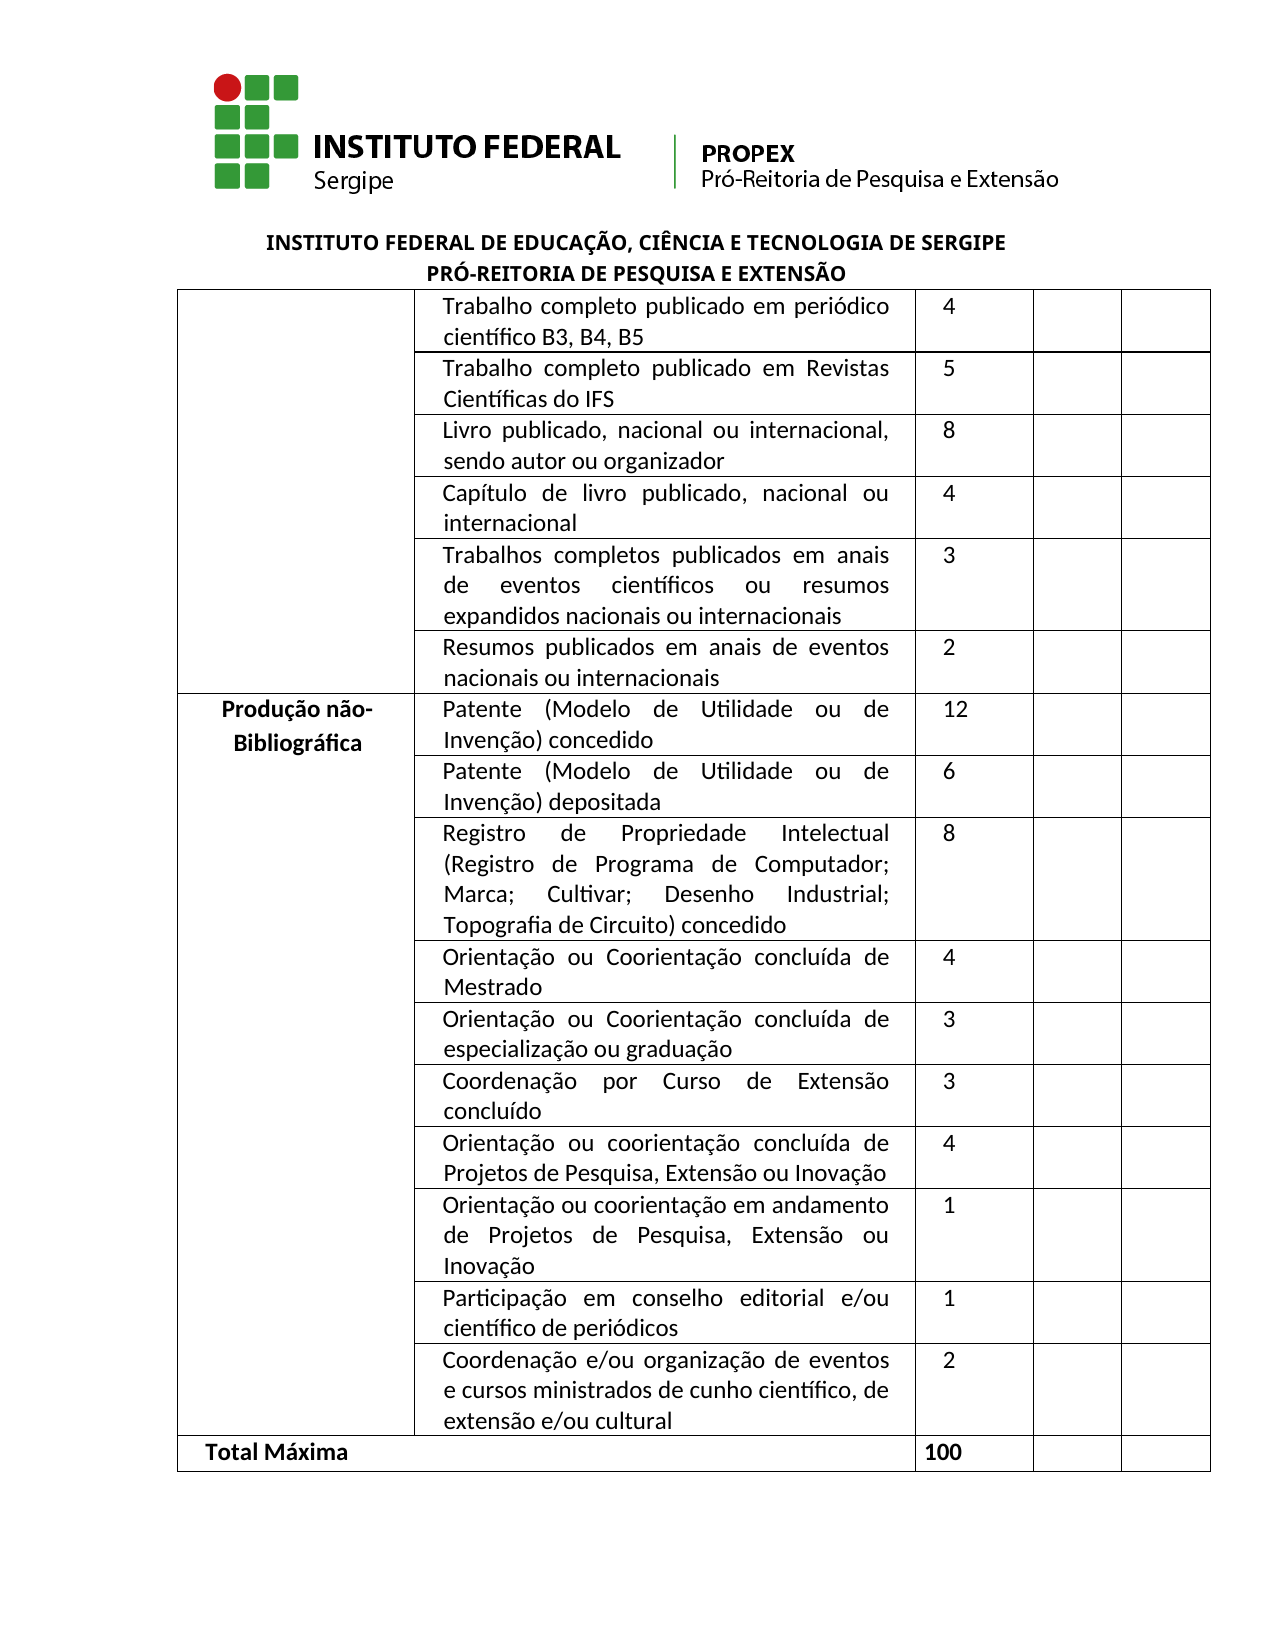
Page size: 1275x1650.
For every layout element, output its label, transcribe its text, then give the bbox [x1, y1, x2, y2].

table_cell [1122, 1065, 1210, 1126]
table_cell [1034, 818, 1121, 940]
table_cell [1122, 1436, 1210, 1471]
table_cell [1122, 1127, 1210, 1188]
table_cell [1122, 290, 1210, 351]
table_cell 6 [916, 756, 1033, 817]
table_cell [1122, 941, 1210, 1002]
table_cell 4 [916, 290, 1033, 351]
table_cell [1034, 1127, 1121, 1188]
table_cell 4 [916, 1127, 1033, 1188]
table_cell [1034, 1436, 1121, 1471]
table_cell 12 [916, 694, 1033, 754]
table_cell [1122, 1344, 1210, 1435]
table_cell Total Máxima [178, 1436, 915, 1471]
table_cell [1034, 756, 1121, 817]
table_cell Coordenação por Curso de Extensão concluído [415, 1065, 915, 1126]
table_cell [1034, 1065, 1121, 1126]
table_cell Trabalho completo publicado em periódico científico B3, B4, B5 [415, 290, 915, 351]
table_cell 3 [916, 1065, 1033, 1126]
table_cell 4 [916, 941, 1033, 1002]
table_cell [1122, 353, 1210, 413]
table_cell [1122, 1282, 1210, 1343]
table_cell 1 [916, 1189, 1033, 1281]
table_cell [1122, 1003, 1210, 1064]
table_cell [1122, 415, 1210, 476]
table_cell [1034, 290, 1121, 351]
table_cell Capítulo de livro publicado, nacional ou internacional [415, 477, 915, 538]
table_cell [1034, 1003, 1121, 1064]
table_cell [1034, 477, 1121, 538]
table_cell 8 [916, 818, 1033, 940]
table_cell [1122, 631, 1210, 692]
table_cell Patente (Modelo de Utilidade ou de Invenção) depositada [415, 756, 915, 817]
table_cell Orientação ou Coorientação concluída de Mestrado [415, 941, 915, 1002]
table_cell [1122, 1189, 1210, 1281]
table_cell [1034, 353, 1121, 413]
table_cell [1034, 1282, 1121, 1343]
table_cell Patente (Modelo de Utilidade ou de Invenção) concedido [415, 694, 915, 754]
table_cell Registro de Propriedade Intelectual (Registro de Programa de Computador; Marca; Cultivar; Desenho Industrial; Topografia de Circuito) concedido [415, 818, 915, 940]
table_cell Trabalho completo publicado em Revistas Científicas do IFS [415, 353, 915, 413]
table_cell 100 Pontos [916, 1436, 1033, 1471]
table_cell Trabalhos completos publicados em anais de eventos científicos ou resumos expandidos nacionais ou internacionais [415, 539, 915, 630]
table_cell Resumos publicados em anais de eventos nacionais ou internacionais [415, 631, 915, 692]
table_cell Livro publicado, nacional ou internacional, sendo autor ou organizador [415, 415, 915, 476]
table_cell Participação em conselho editorial e/ou científico de periódicos [415, 1282, 915, 1343]
table_cell 4 [916, 477, 1033, 538]
table_cell [1122, 477, 1210, 538]
table_cell [1034, 631, 1121, 692]
table_cell [1122, 694, 1210, 754]
table_cell Orientação ou coorientação concluída de Projetos de Pesquisa, Extensão ou Inovação [415, 1127, 915, 1188]
table_cell 8 [916, 415, 1033, 476]
table_cell Coordenação e/ou organização de eventos e cursos ministrados de cunho científico, de extensão e/ou cultural [415, 1344, 915, 1435]
table_cell [1034, 941, 1121, 1002]
table_cell [1034, 1344, 1121, 1435]
table_cell 2 [916, 631, 1033, 692]
table_cell [1122, 818, 1210, 940]
table_cell 3 [916, 539, 1033, 630]
picture [213, 73, 1059, 195]
table_cell 3 [916, 1003, 1033, 1064]
table_cell [1122, 539, 1210, 630]
table_cell 5 [916, 353, 1033, 413]
table_cell [1122, 756, 1210, 817]
table_cell [1034, 539, 1121, 630]
table_cell Orientação ou Coorientação concluída de especialização ou graduação [415, 1003, 915, 1064]
table_cell 2 [916, 1344, 1033, 1435]
table_cell [1034, 1189, 1121, 1281]
table_cell [1034, 415, 1121, 476]
table_cell [1034, 694, 1121, 754]
table_cell 1 [916, 1282, 1033, 1343]
table_cell Produção não-Bibliográfica [178, 694, 414, 1435]
table_cell Orientação ou coorientação em andamento de Projetos de Pesquisa, Extensão ou Inovação [415, 1189, 915, 1281]
